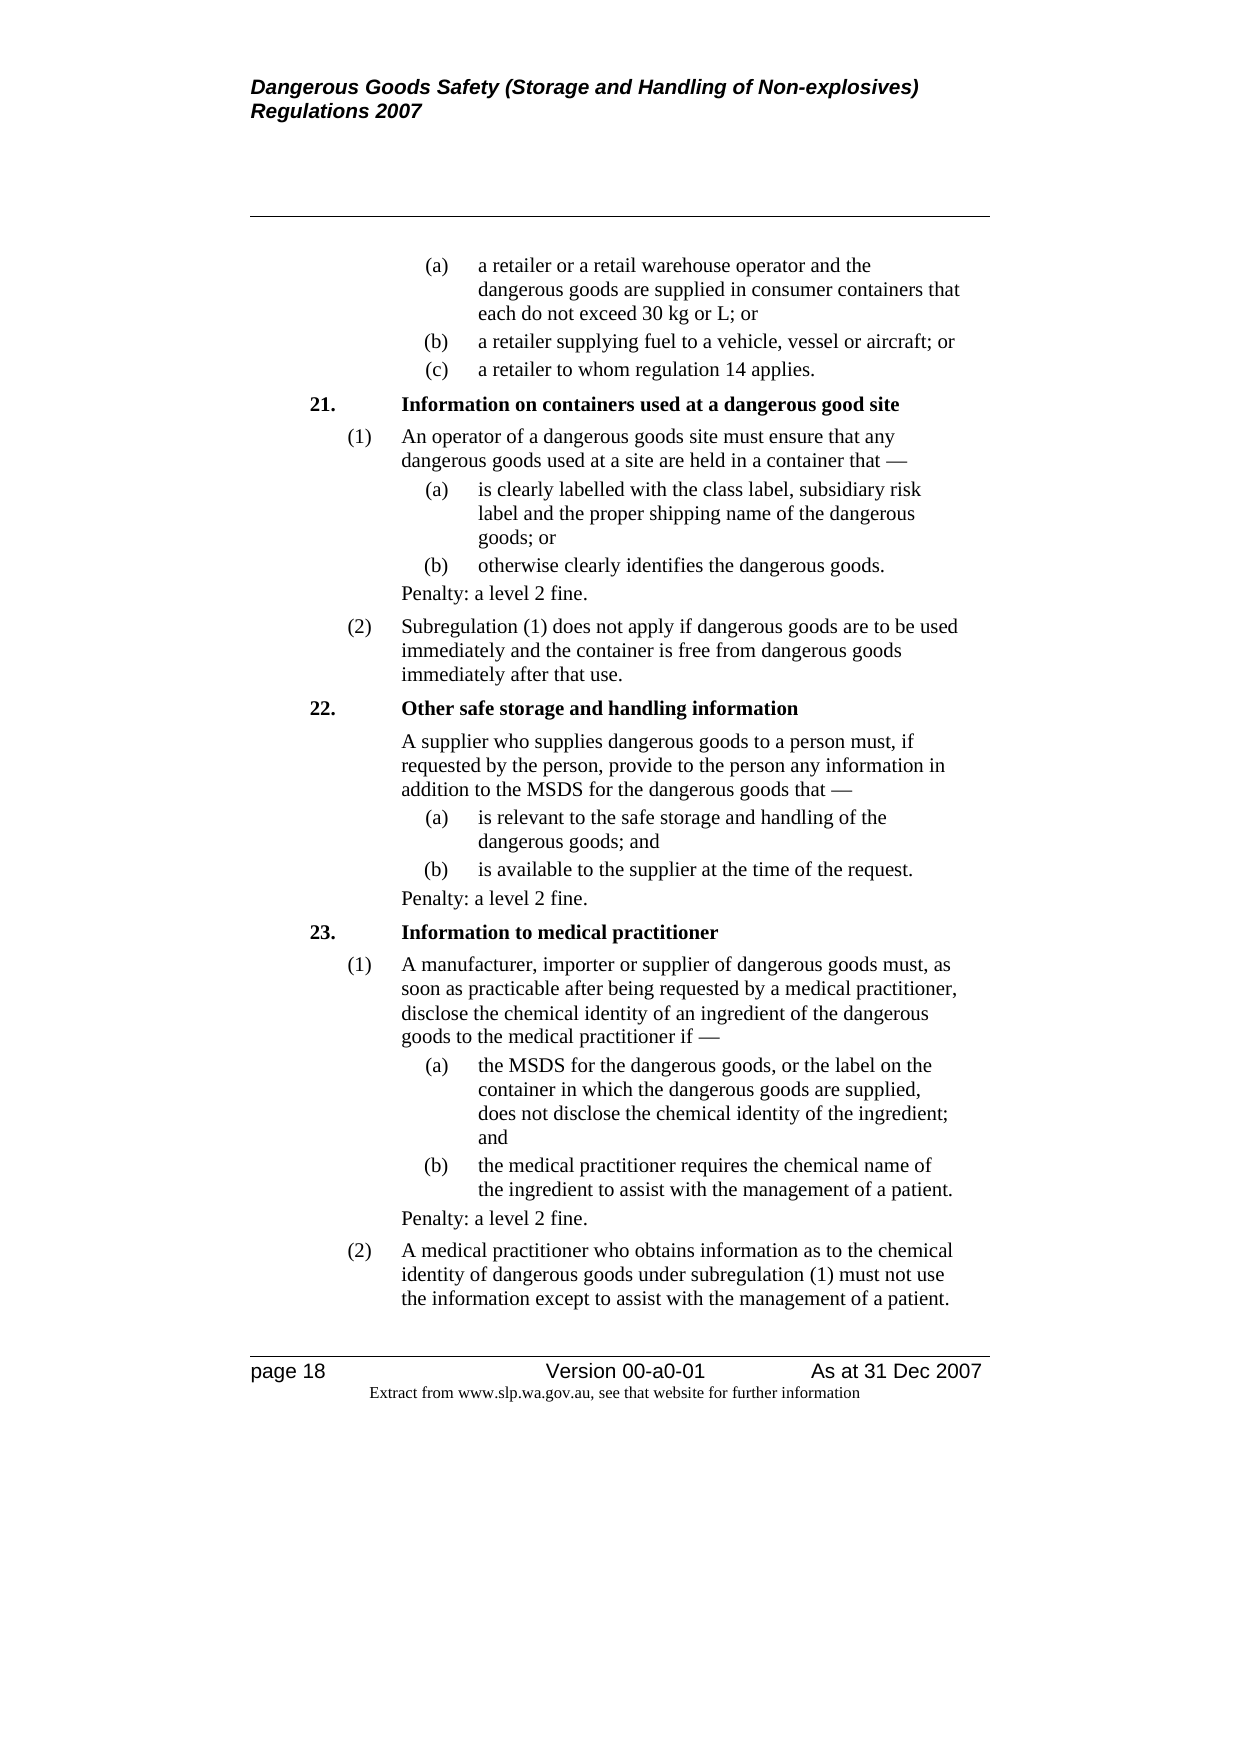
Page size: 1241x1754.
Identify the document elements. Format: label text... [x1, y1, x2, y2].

text (1) A manufacturer, importer or supplier of dangerous goods must, as soon as practicable after being requested by a medical practitioner, disclose the chemical identity of an ingredient of the dangerous goods to the medical practitioner if — [312, 952, 960, 1048]
text (b) otherwise clearly identifies the dangerous goods. [389, 553, 960, 577]
subtitle 21. Information on containers used at a dangerous good site [309, 392, 960, 416]
text Penalty: a level 2 fine. [336, 885, 960, 909]
text Penalty: a level 2 fine. [336, 581, 960, 605]
text (2) A medical practitioner who obtains information as to the chemical identity of dangerous goods under subregulation (1) must not use the information except to assist with the management of a patient. [312, 1238, 960, 1310]
text (b) is available to the supplier at the time of the request. [389, 857, 960, 881]
text (a) is clearly labelled with the class label, subsidiary risk label and the proper shipping name of the dangerous goods; or [389, 477, 960, 549]
subtitle 23. Information to medical practitioner [309, 920, 960, 944]
text (b) a retailer supplying fuel to a vehicle, vessel or aircraft; or [389, 329, 960, 353]
text (1) An operator of a dangerous goods site must ensure that any dangerous goods used at a site are held in a container that — [312, 424, 960, 472]
text (2) Subregulation (1) does not apply if dangerous goods are to be used immediately and the container is free from dangerous goods immediately after that use. [312, 613, 960, 686]
text A supplier who supplies dangerous goods to a person must, if requested by the person, provide to the person any information in addition to the MSDS for the dangerous goods that — [312, 728, 960, 801]
text (c) a retailer to whom regulation 14 applies. [389, 357, 960, 381]
text Penalty: a level 2 fine. [336, 1205, 960, 1229]
text (a) the MSDS for the dangerous goods, or the label on the container in which the dangerous goods are supplied, does not disclose the chemical identity of the ingredient; and [389, 1053, 960, 1149]
text (a) a retailer or a retail warehouse operator and the dangerous goods are supplied in consumer containers that each do not exceed 30 kg or L; or [389, 253, 960, 325]
text (b) the medical practitioner requires the chemical name of the ingredient to assist with the management of a patient. [389, 1153, 960, 1201]
text (a) is relevant to the safe storage and handling of the dangerous goods; and [389, 805, 960, 853]
subtitle 22. Other safe storage and handling information [309, 696, 960, 720]
